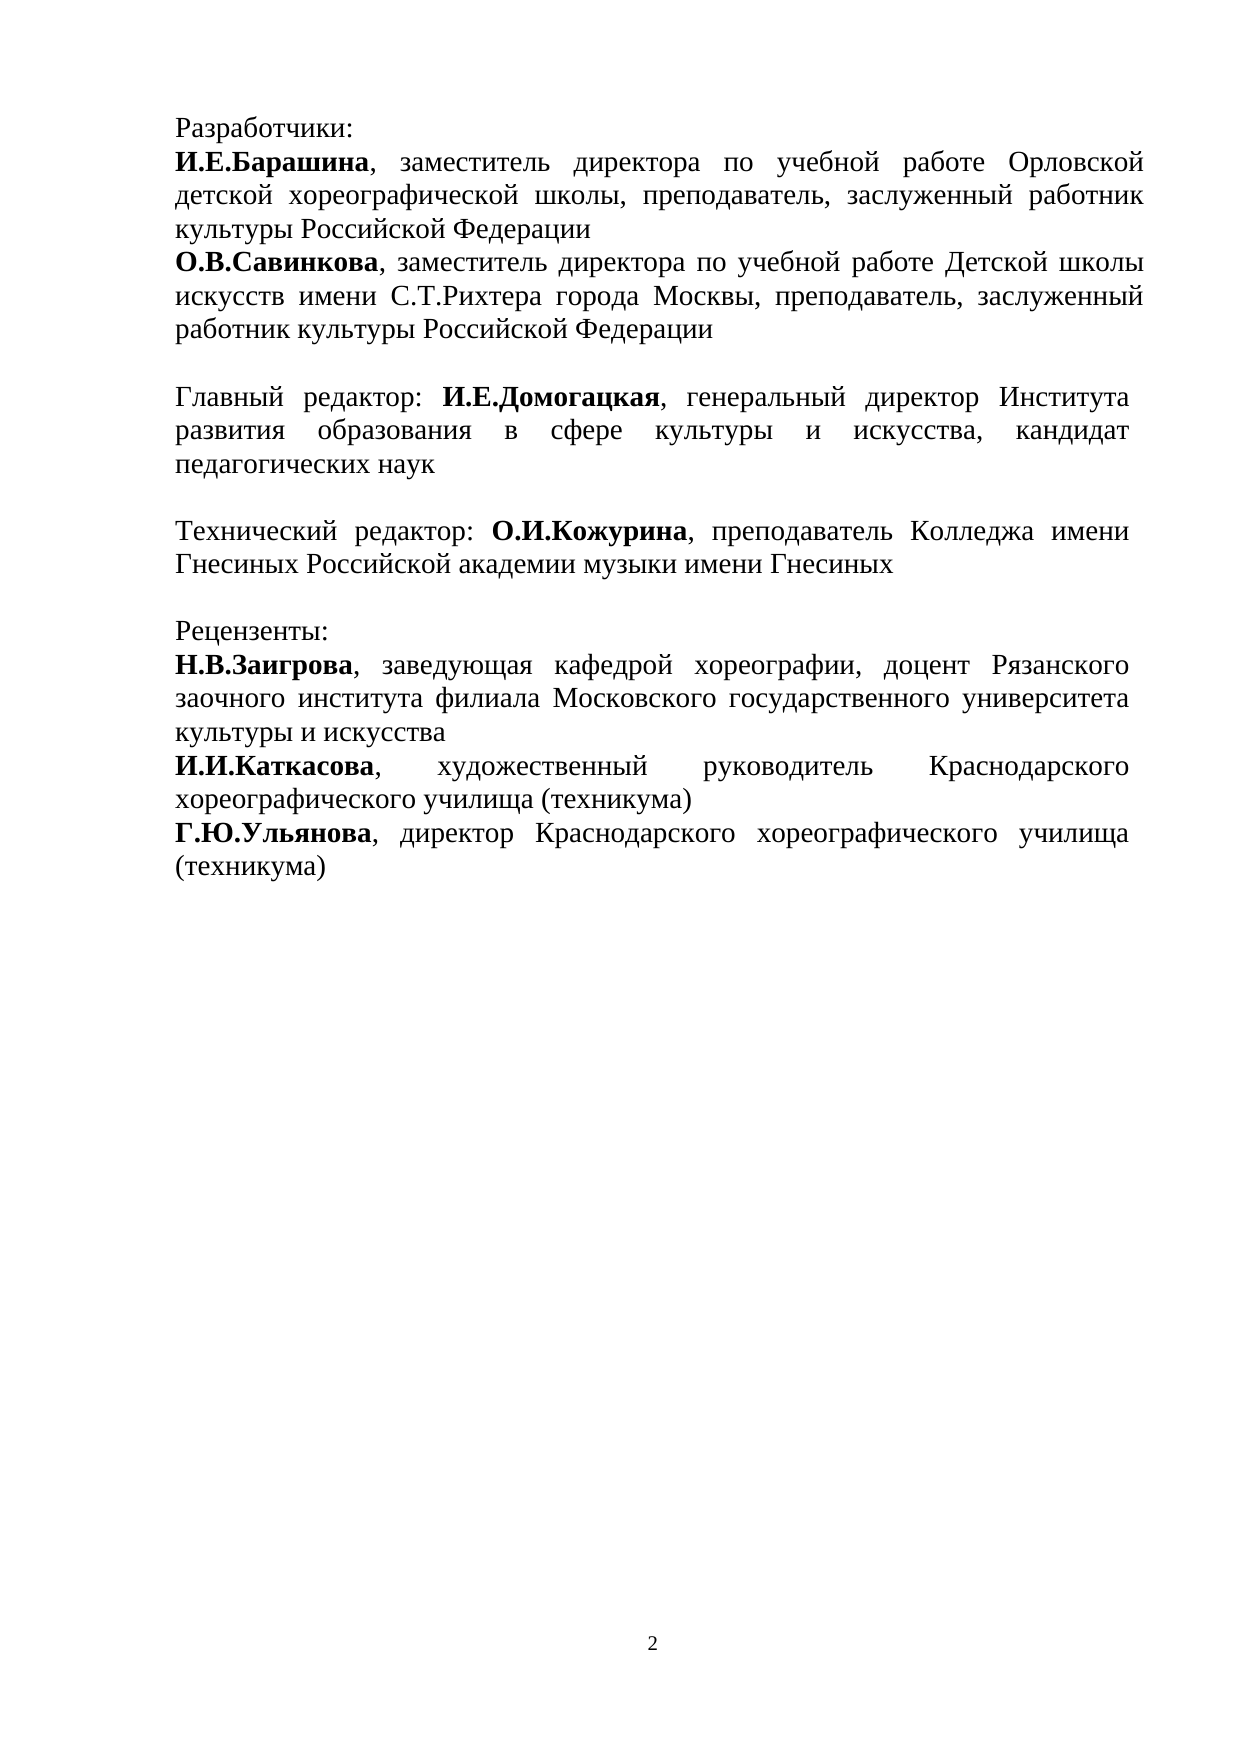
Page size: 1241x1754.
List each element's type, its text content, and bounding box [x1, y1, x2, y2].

text Г.Ю.Ульянова, директор Краснодарского хореографического училища (техникума) [175, 815, 1130, 882]
text Рецензенты: [175, 613, 1144, 647]
text Технический редактор: О.И.Кожурина, преподаватель Колледжа имени Гнесиных Российской академии музыки имени Гнесиных [175, 513, 1130, 580]
text Разработчики: [175, 110, 1144, 144]
text Н.В.Заигрова, заведующая кафедрой хореографии, доцент Рязанского заочного института филиала Московского государственного университета культуры и искусства [175, 647, 1130, 748]
text О.В.Савинкова, заместитель директора по учебной работе Детской школы искусств имени С.Т.Рихтера города Москвы, преподаватель, заслуженный работник культуры Российской Федерации [175, 244, 1144, 345]
text Главный редактор: И.Е.Домогацкая, генеральный директор Института развития образования в сфере культуры и искусства, кандидат педагогических наук [175, 379, 1130, 479]
text И.Е.Барашина, заместитель директора по учебной работе Орловской детской хореографической школы, преподаватель, заслуженный работник культуры Российской Федерации [175, 144, 1144, 244]
text И.И.Каткасова, художественный руководитель Краснодарского хореографического училища (техникума) [175, 748, 1130, 815]
